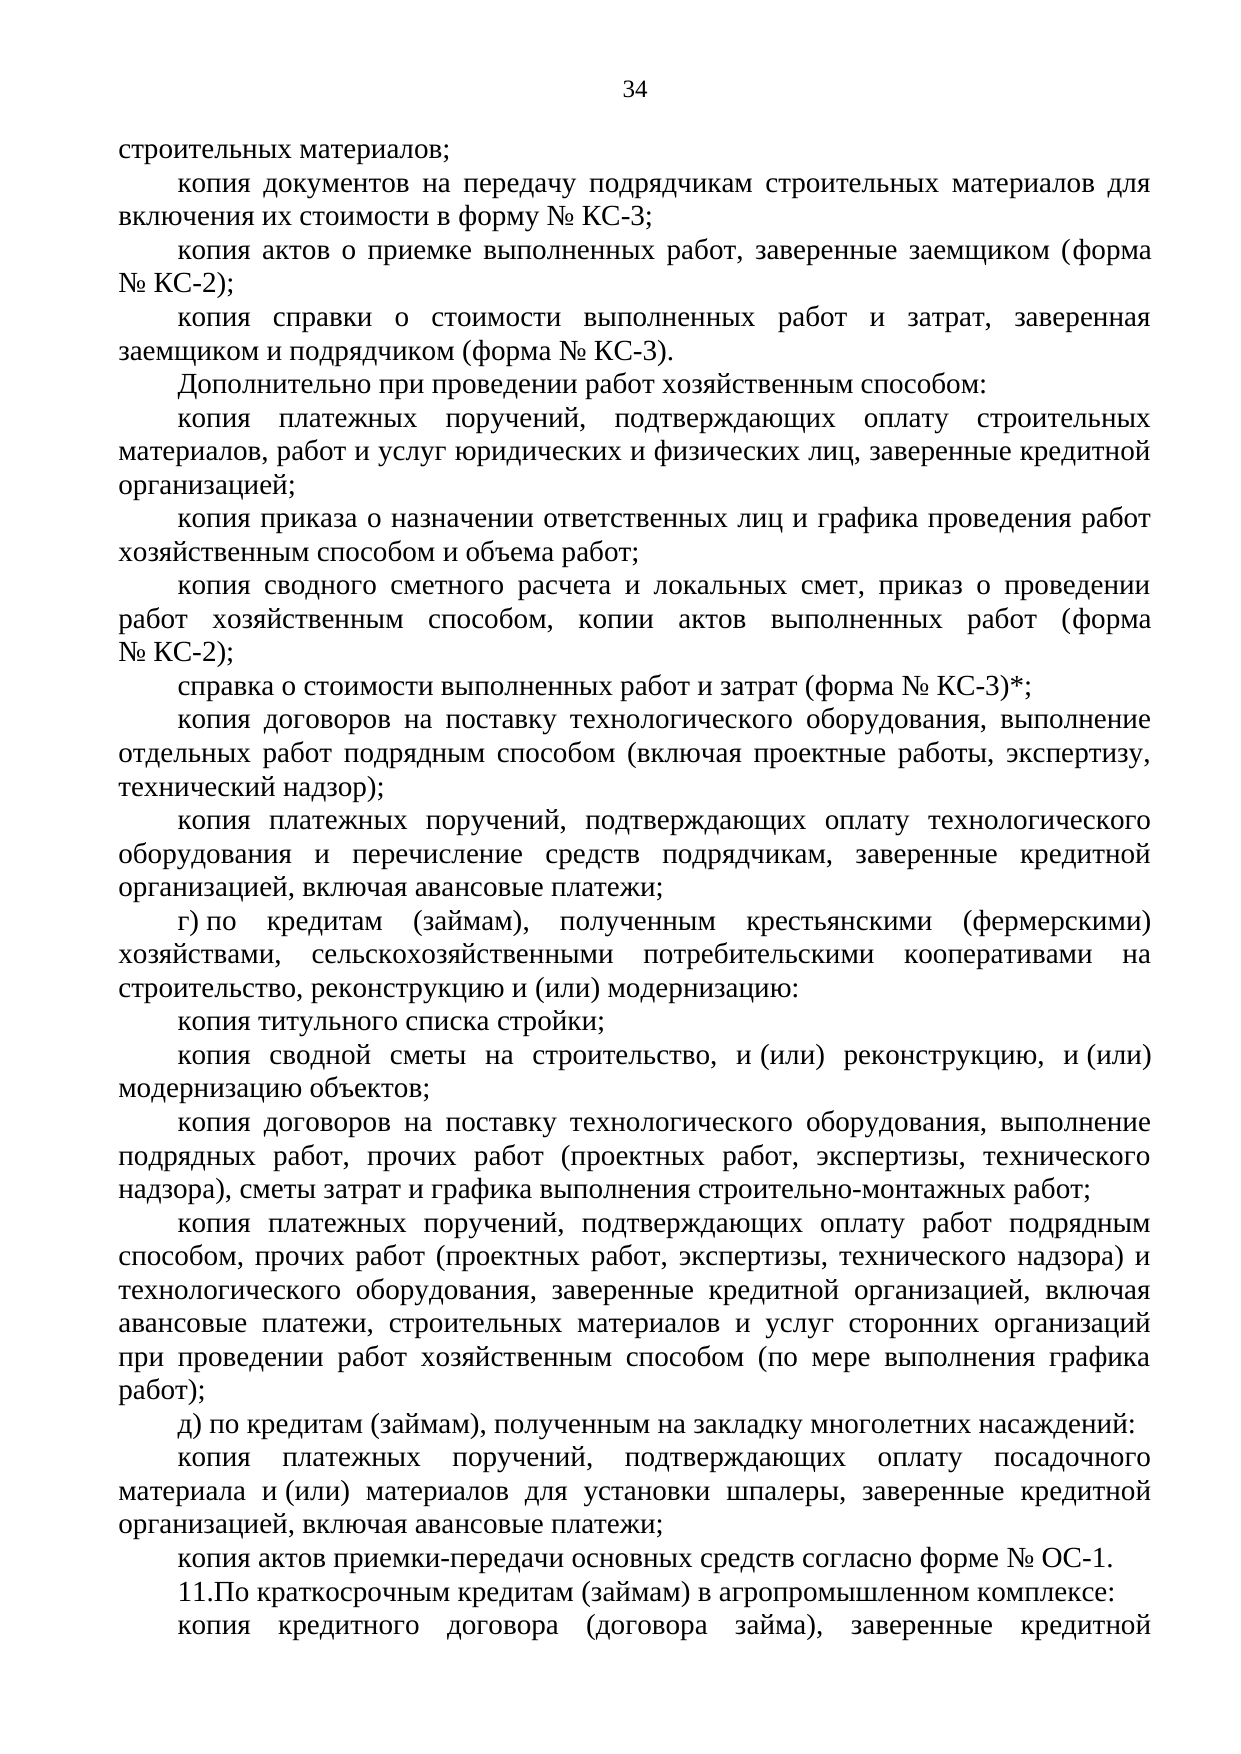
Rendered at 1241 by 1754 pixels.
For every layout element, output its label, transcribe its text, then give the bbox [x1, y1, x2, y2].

text копия титульного списка стройки; [118, 1003, 1152, 1037]
text копия платежных поручений, подтверждающих оплату технологического оборудования и перечисление средств подрядчикам, заверенные кредитной организацией, включая авансовые платежи; [118, 802, 1152, 903]
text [118, 131, 1152, 165]
text г) по кредитам (займам), полученным крестьянскими (фермерскими) хозяйствами, сельскохозяйственными потребительскими кооперативами на строительство, реконструкцию и (или) модернизацию: [118, 903, 1152, 1003]
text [118, 1607, 1152, 1641]
text копия договоров на поставку технологического оборудования, выполнение отдельных работ подрядным способом (включая проектные работы, экспертизу, технический надзор); [118, 702, 1152, 802]
text копия актов приемки-передачи основных средств согласно форме № ОС-1. [118, 1540, 1152, 1574]
text Дополнительно при проведении работ хозяйственным способом: [118, 366, 1152, 400]
text 11.По краткосрочным кредитам (займам) в агропромышленном комплексе: [177, 1574, 1152, 1607]
text копия актов о приемке выполненных работ, заверенные заемщиком (форма № КС-2); [118, 232, 1152, 299]
text копия приказа о назначении ответственных лиц и графика проведения работ хозяйственным способом и объема работ; [118, 500, 1152, 567]
text копия сводного сметного расчета и локальных смет, приказ о проведении работ хозяйственным способом, копии актов выполненных работ (форма № КС-2); [118, 567, 1152, 668]
text д) по кредитам (займам), полученным на закладку многолетних насаждений: [118, 1406, 1152, 1439]
text копия справки о стоимости выполненных работ и затрат, заверенная заемщиком и подрядчиком (форма № КС-3). [118, 299, 1152, 366]
text копия документов на передачу подрядчикам строительных материалов для включения их стоимости в форму № КС-3; [118, 165, 1152, 232]
text копия сводной сметы на строительство, и (или) реконструкцию, и (или) модернизацию объектов; [118, 1037, 1152, 1104]
text справка о стоимости выполненных работ и затрат (форма № КС-3)*; [118, 668, 1152, 702]
text копия договоров на поставку технологического оборудования, выполнение подрядных работ, прочих работ (проектных работ, экспертизы, технического надзора), сметы затрат и графика выполнения строительно-монтажных работ; [118, 1104, 1152, 1205]
text копия платежных поручений, подтверждающих оплату посадочного материала и (или) материалов для установки шпалеры, заверенные кредитной организацией, включая авансовые платежи; [118, 1439, 1152, 1540]
text копия платежных поручений, подтверждающих оплату работ подрядным способом, прочих работ (проектных работ, экспертизы, технического надзора) и технологического оборудования, заверенные кредитной организацией, включая авансовые платежи, строительных материалов и услуг сторонних организаций при проведении работ хозяйственным способом (по мере выполнения графика работ); [118, 1205, 1152, 1406]
